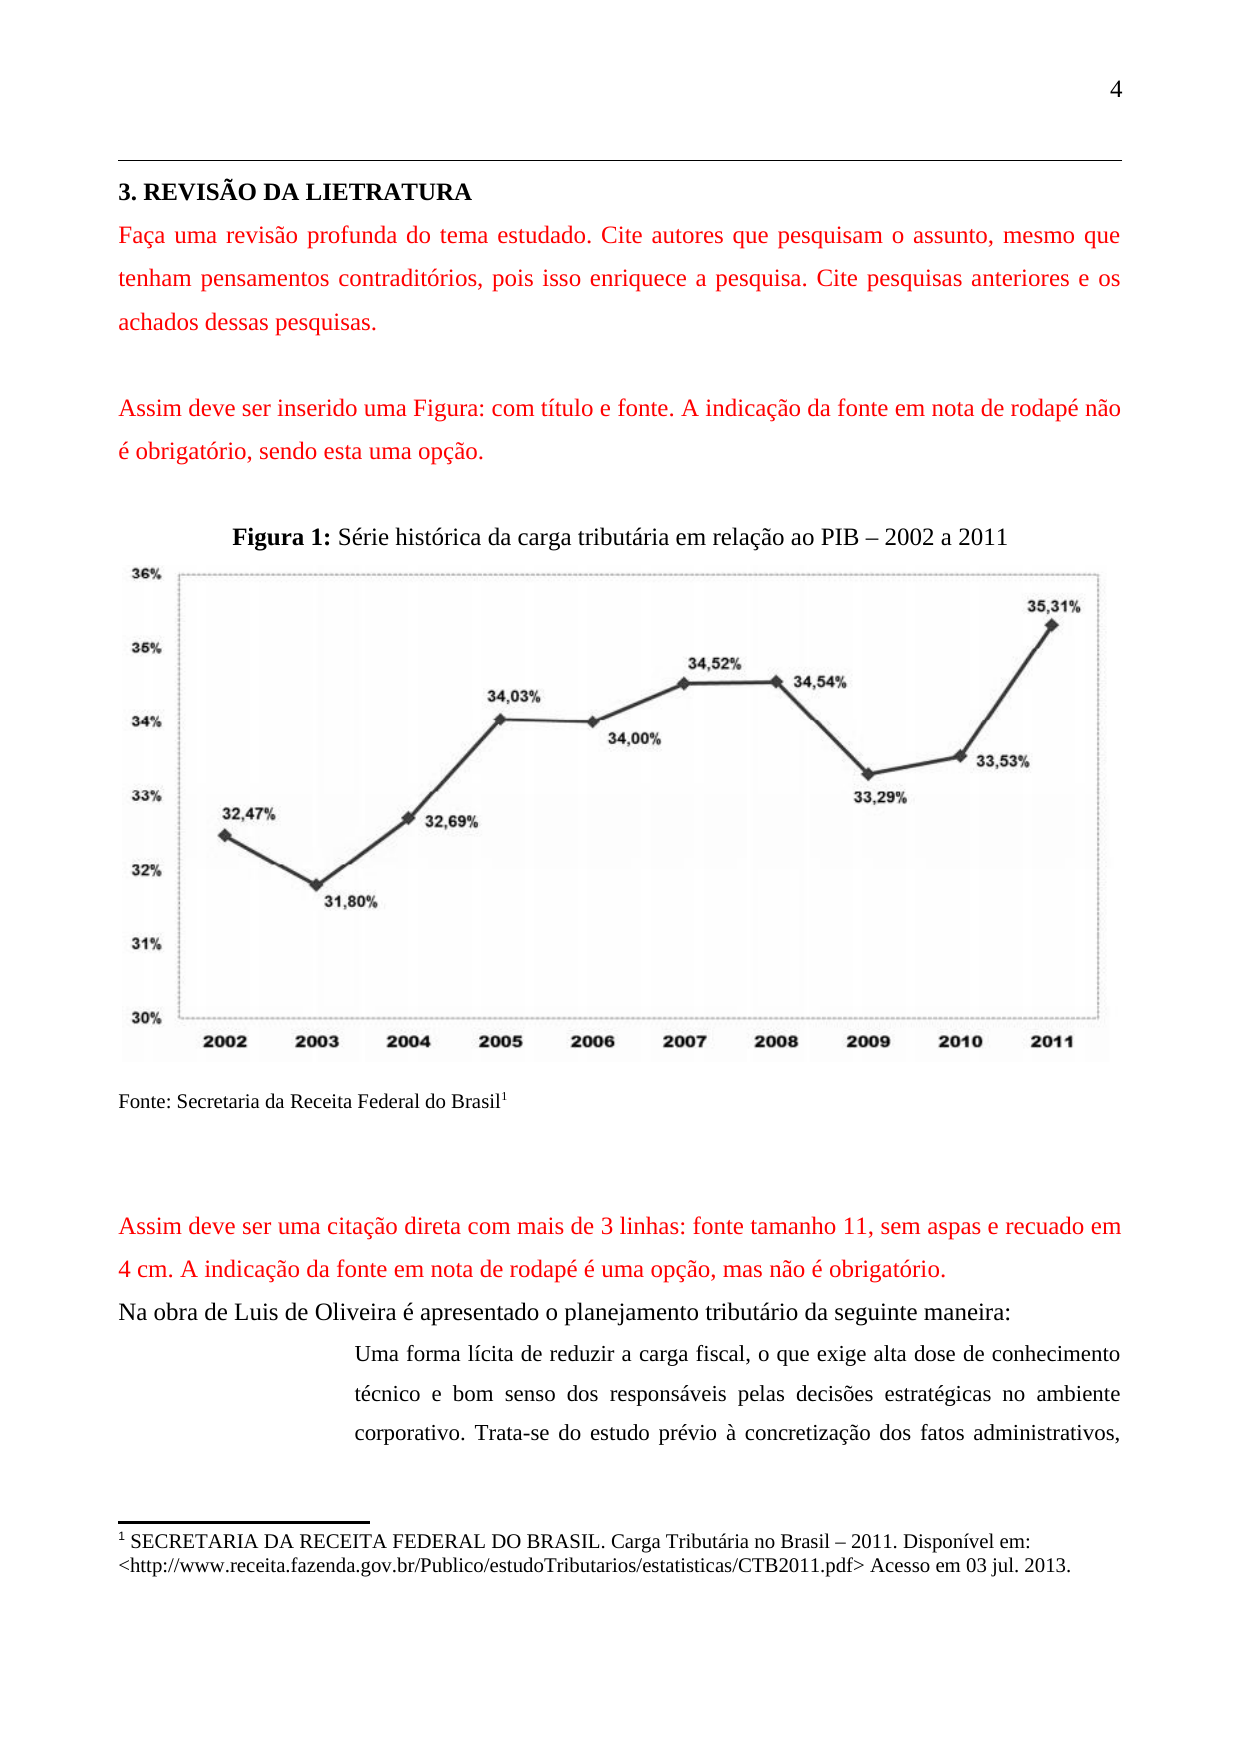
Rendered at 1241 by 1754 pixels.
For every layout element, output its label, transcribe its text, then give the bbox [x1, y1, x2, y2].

text Faça uma revisão profunda do tema estudado. Cite autores que pesquisam o assunto, mesmo que tenham pensamentos contraditórios, pois isso enriquece a pesquisa. Cite pesquisas anteriores e os achados dessas pesquisas. [118, 220, 1122, 335]
text Figura 1: Série histórica da carga tributária em relação ao PIB – 2002 a 2011 [118, 522, 1122, 551]
text Assim deve ser inserido uma Figura: com título e fonte. A indicação da fonte em nota de rodapé não é obrigatório, sendo esta uma opção. [118, 393, 1122, 465]
picture [122, 565, 1120, 1062]
text 3. REVISÃO DA LIETRATURA [118, 177, 1122, 206]
text Na obra de Luis de Oliveira é apresentado o planejamento tributário da seguinte maneira: [118, 1297, 1122, 1326]
text Assim deve ser uma citação direta com mais de 3 linhas: fonte tamanho 11, sem aspas e recuado em 4 cm. A indicação da fonte em nota de rodapé é uma opção, mas não é obrigatório. [118, 1211, 1122, 1283]
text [354, 1340, 1122, 1446]
